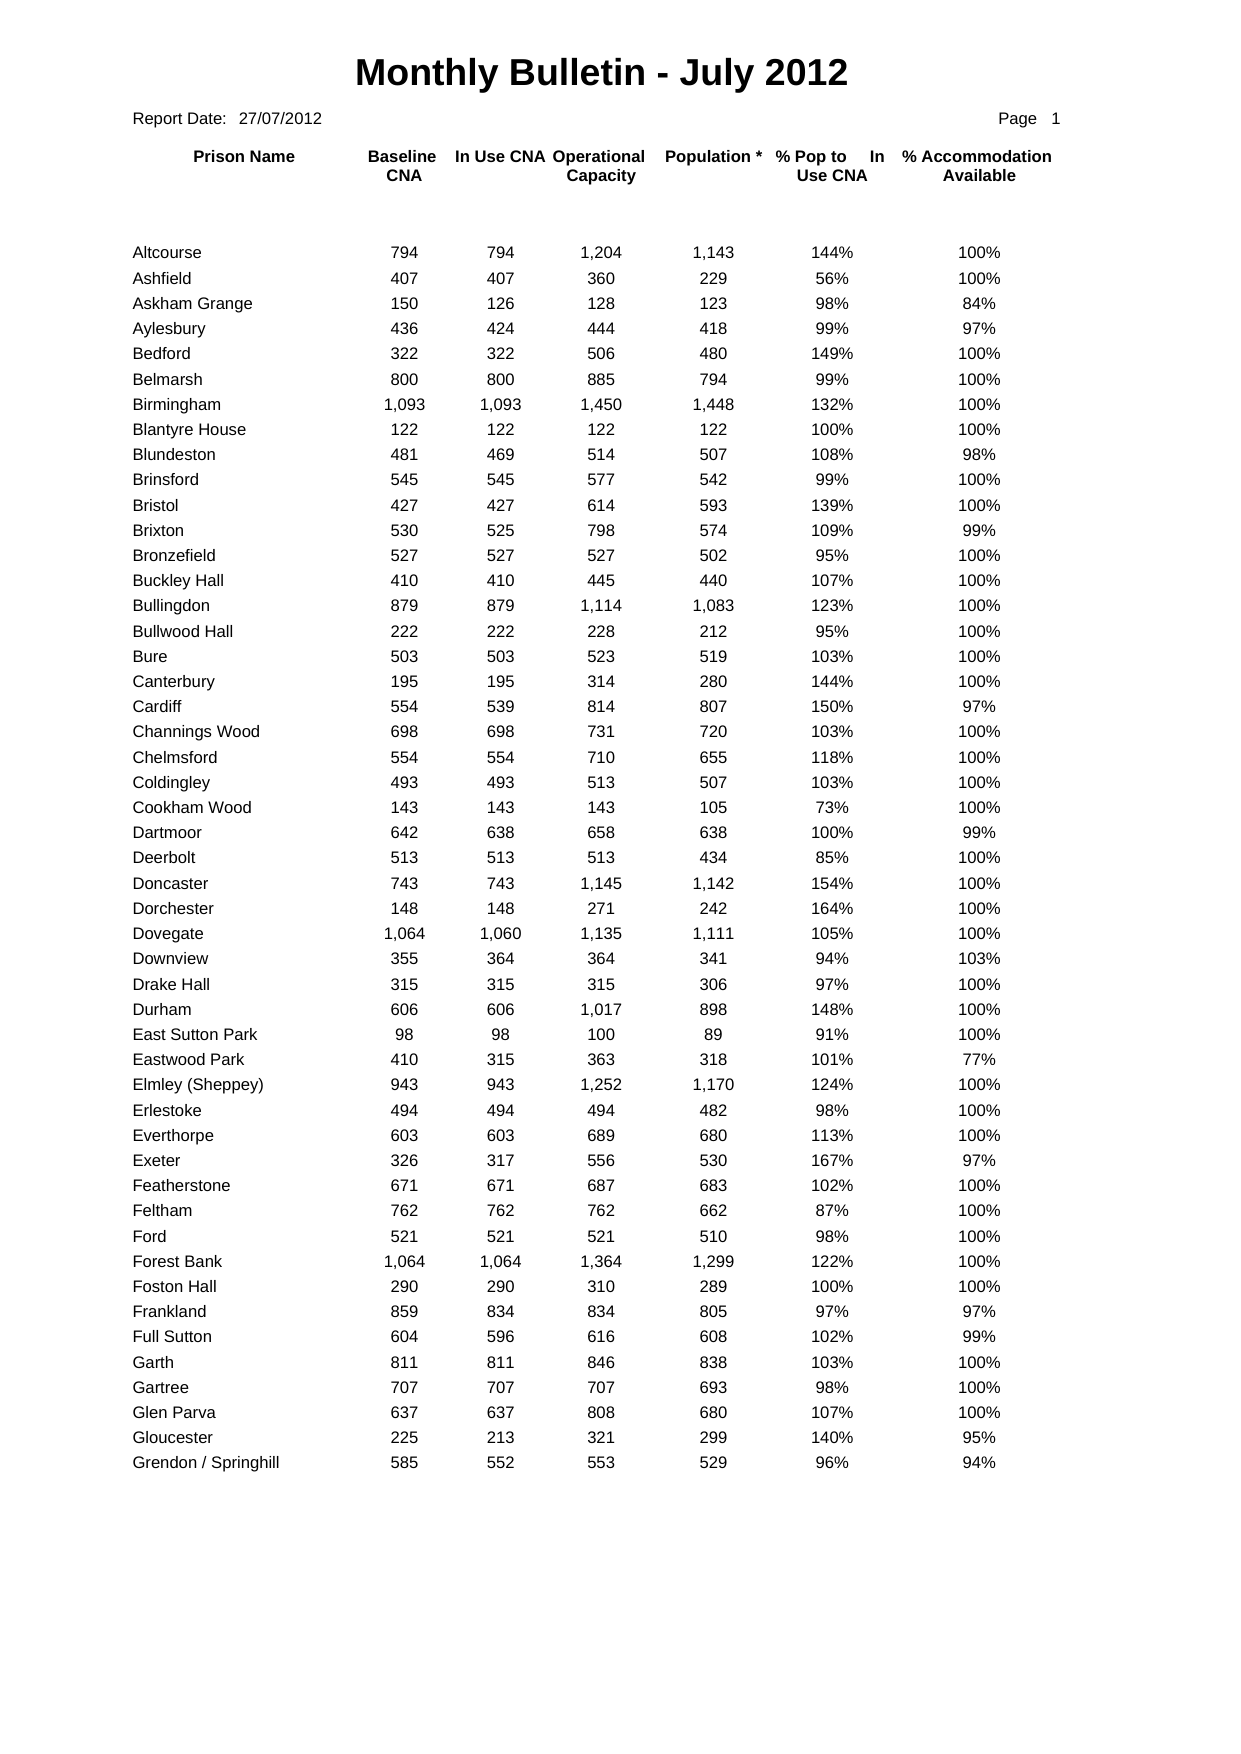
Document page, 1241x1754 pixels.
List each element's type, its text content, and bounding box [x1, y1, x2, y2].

text Glen Parva 637 637 808 680 107% 100% [132, 1403, 1108, 1422]
text Ford 521 521 521 510 98% 100% [132, 1226, 1108, 1246]
text Brinsford 545 545 577 542 99% 100% [132, 470, 1108, 489]
text Grendon / Springhill 585 552 553 529 96% 94% [132, 1453, 1108, 1472]
text Erlestoke 494 494 494 482 98% 100% [132, 1100, 1108, 1119]
text Aylesbury 436 424 444 418 99% 97% [132, 319, 1108, 338]
text Canterbury 195 195 314 280 144% 100% [132, 672, 1108, 691]
text Gartree 707 707 707 693 98% 100% [132, 1378, 1108, 1397]
text Blundeston 481 469 514 507 108% 98% [132, 445, 1108, 464]
text Foston Hall 290 290 310 289 100% 100% [132, 1277, 1108, 1296]
text East Sutton Park 98 98 100 89 91% 100% [132, 1025, 1108, 1044]
text Drake Hall 315 315 315 306 97% 100% [132, 974, 1108, 993]
text Bure 503 503 523 519 103% 100% [132, 647, 1108, 666]
text Blantyre House 122 122 122 122 100% 100% [132, 420, 1108, 439]
text Chelmsford 554 554 710 655 118% 100% [132, 747, 1108, 767]
text Dorchester 148 148 271 242 164% 100% [132, 899, 1108, 918]
text Everthorpe 603 603 689 680 113% 100% [132, 1126, 1108, 1145]
text Prison Name Baseline In Use CNA Operational Population * % Pop to In % Accommodation [132, 147, 1108, 166]
text Ashfield 407 407 360 229 56% 100% [132, 268, 1108, 288]
text Buckley Hall 410 410 445 440 107% 100% [132, 571, 1108, 590]
text Bronzefield 527 527 527 502 95% 100% [132, 546, 1108, 565]
text Frankland 859 834 834 805 97% 97% [132, 1302, 1108, 1321]
text Coldingley 493 493 513 507 103% 100% [132, 773, 1108, 792]
text Gloucester 225 213 321 299 140% 95% [132, 1428, 1108, 1447]
text Forest Bank 1,064 1,064 1,364 1,299 122% 100% [132, 1252, 1108, 1271]
text Askham Grange 150 126 128 123 98% 84% [132, 294, 1108, 313]
text Dovegate 1,064 1,060 1,135 1,111 105% 100% [132, 924, 1108, 943]
text Elmley (Sheppey) 943 943 1,252 1,170 124% 100% [132, 1075, 1108, 1094]
text Durham 606 606 1,017 898 148% 100% [132, 999, 1108, 1019]
text Bristol 427 427 614 593 139% 100% [132, 495, 1108, 514]
text Altcourse 794 794 1,204 1,143 144% 100% [132, 243, 1108, 262]
text Eastwood Park 410 315 363 318 101% 77% [132, 1050, 1108, 1069]
text Monthly Bulletin - July 2012 [132, 50, 1108, 93]
text Feltham 762 762 762 662 87% 100% [132, 1201, 1108, 1220]
text Downview 355 364 364 341 94% 103% [132, 949, 1108, 968]
text Cookham Wood 143 143 143 105 73% 100% [132, 798, 1108, 817]
text Brixton 530 525 798 574 109% 99% [132, 521, 1108, 540]
text Exeter 326 317 556 530 167% 97% [132, 1151, 1108, 1170]
text Belmarsh 800 800 885 794 99% 100% [132, 369, 1108, 388]
text Full Sutton 604 596 616 608 102% 99% [132, 1327, 1108, 1346]
text Report Date: 27/07/2012 Page 1 [132, 109, 1108, 128]
text CNA Capacity Use CNA Available [132, 166, 1108, 185]
text Bedford 322 322 506 480 149% 100% [132, 344, 1108, 363]
text Cardiff 554 539 814 807 150% 97% [132, 697, 1108, 716]
text Featherstone 671 671 687 683 102% 100% [132, 1176, 1108, 1195]
text Bullwood Hall 222 222 228 212 95% 100% [132, 621, 1108, 641]
text Garth 811 811 846 838 103% 100% [132, 1352, 1108, 1372]
text Bullingdon 879 879 1,114 1,083 123% 100% [132, 596, 1108, 615]
text Deerbolt 513 513 513 434 85% 100% [132, 848, 1108, 867]
text Birmingham 1,093 1,093 1,450 1,448 132% 100% [132, 394, 1108, 414]
text Dartmoor 642 638 658 638 100% 99% [132, 823, 1108, 842]
text Doncaster 743 743 1,145 1,142 154% 100% [132, 873, 1108, 893]
text Channings Wood 698 698 731 720 103% 100% [132, 722, 1108, 741]
